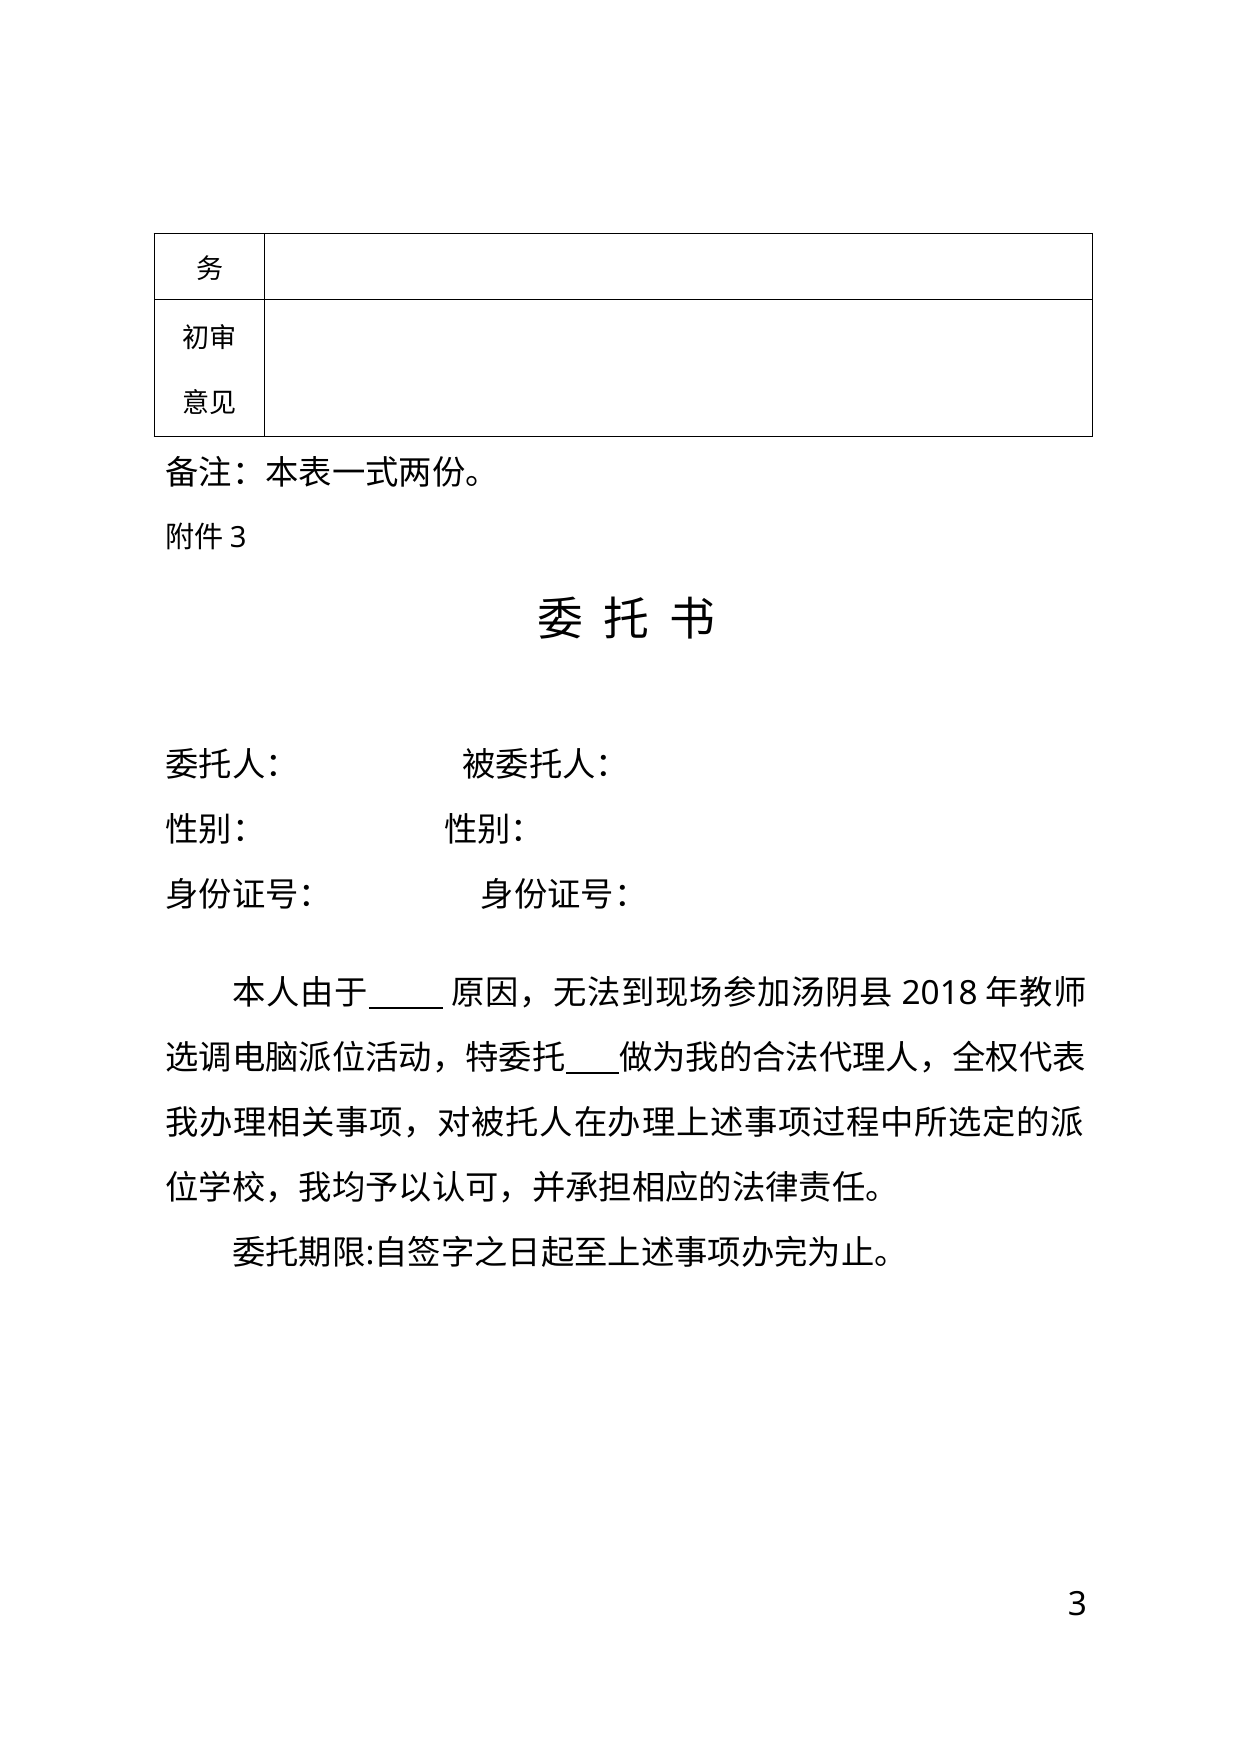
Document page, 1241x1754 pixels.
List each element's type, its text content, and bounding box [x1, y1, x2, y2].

text 委托期限:自签字之日起至上述事项办完为止。 [165, 1217, 1087, 1282]
text 委托人： 被委托人： [165, 730, 1087, 795]
text 备注：本表一式两份。 [165, 437, 1087, 502]
table_cell [265, 234, 1092, 299]
text 身份证号： 身份证号： [165, 860, 1087, 925]
text 本人由于 原因，无法到现场参加汤阴县2018年教师选调电脑派位活动，特委托 做为我的合法代理人，全权代表我办理相关事项，对被托人在办理上述事项过程中所选定的派位学校，我均予以认可，并承担相应的法律责任。 [165, 957, 1087, 1217]
text 委 托 书 [165, 567, 1087, 665]
text 附件3 [165, 502, 1087, 567]
table_cell 初审 意见 [155, 300, 264, 436]
table_cell [265, 300, 1092, 436]
text 性别： 性别： [165, 795, 1087, 860]
table_cell 工 作 简 历 及 职 务 [155, 234, 264, 299]
